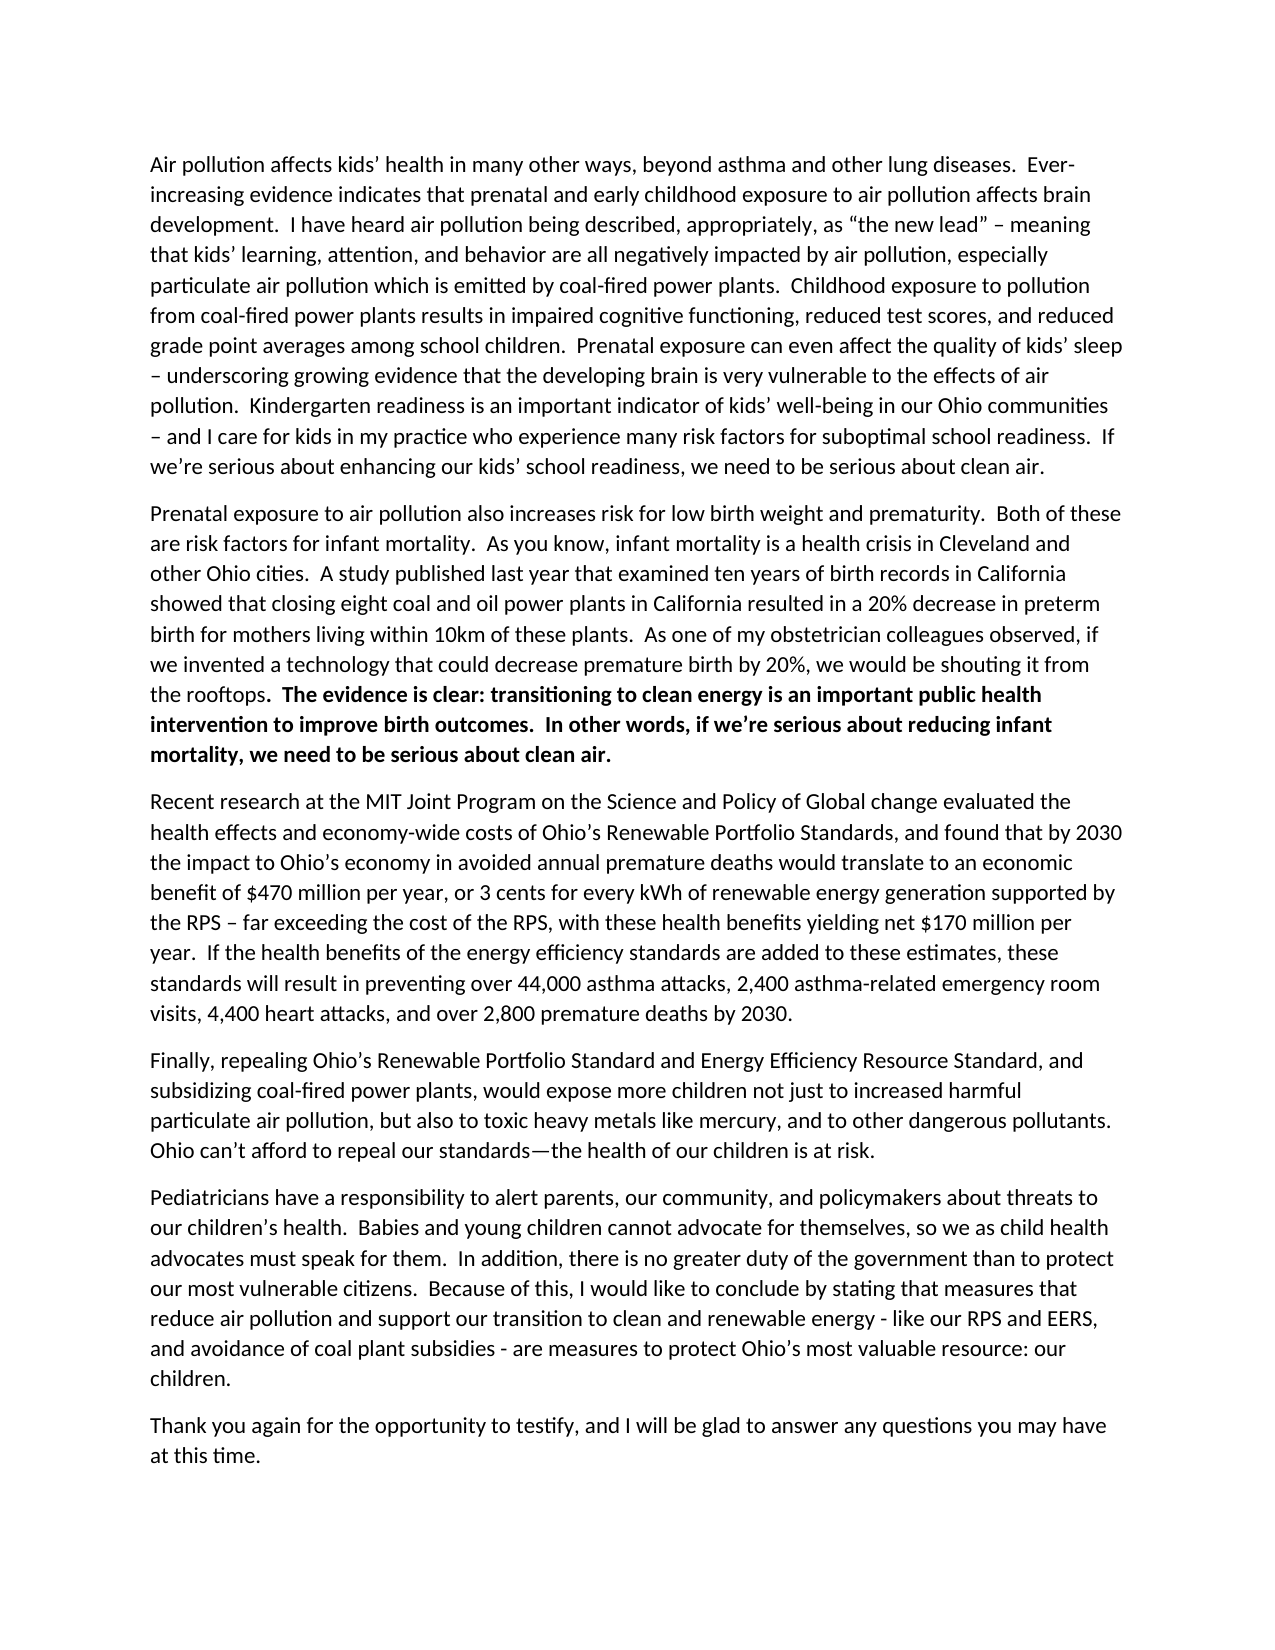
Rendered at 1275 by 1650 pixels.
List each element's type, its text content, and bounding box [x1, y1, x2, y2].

text Recent research at the MIT Joint Program on the Science and Policy of Global change evaluated the health effects and economy-wide costs of Ohio’s Renewable Portfolio Standards, and found that by 2030 the impact to Ohio’s economy in avoided annual premature deaths would translate to an economic benefit of $470 million per year, or 3 cents for every kWh of renewable energy generation supported by the RPS – far exceeding the cost of the RPS, with these health benefits yielding net $170 million per year. If the health benefits of the energy efficiency standards are added to these estimates, these standards will result in preventing over 44,000 asthma attacks, 2,400 asthma-related emergency room visits, 4,400 heart attacks, and over 2,800 premature deaths by 2030. [150, 787, 1125, 1027]
text Finally, repealing Ohio’s Renewable Portfolio Standard and Energy Efficiency Resource Standard, and subsidizing coal-fired power plants, would expose more children not just to increased harmful particulate air pollution, but also to toxic heavy metals like mercury, and to other dangerous pollutants. Ohio can’t afford to repeal our standards—the health of our children is at risk. [150, 1046, 1125, 1164]
text Pediatricians have a responsibility to alert parents, our community, and policymakers about threats to our children’s health. Babies and young children cannot advocate for themselves, so we as child health advocates must speak for them. In addition, there is no greater duty of the government than to protect our most vulnerable citizens. Because of this, I would like to conclude by stating that measures that reduce air pollution and support our transition to clean and renewable energy - like our RPS and EERS, and avoidance of coal plant subsidies - are measures to protect Ohio’s most valuable resource: our children. [150, 1183, 1125, 1393]
text Prenatal exposure to air pollution also increases risk for low birth weight and prematurity. Both of these are risk factors for infant mortality. As you know, infant mortality is a health crisis in Cleveland and other Ohio cities. A study published last year that examined ten years of birth records in California showed that closing eight coal and oil power plants in California resulted in a 20% decrease in preterm birth for mothers living within 10km of these plants. As one of my obstetrician colleagues observed, if we invented a technology that could decrease premature birth by 20%, we would be shouting it from the rooftops. The evidence is clear: transitioning to clean energy is an important public health intervention to improve birth outcomes. In other words, if we’re serious about reducing infant mortality, we need to be serious about clean air. [150, 499, 1125, 769]
text Air pollution affects kids’ health in many other ways, beyond asthma and other lung diseases. Ever-increasing evidence indicates that prenatal and early childhood exposure to air pollution affects brain development. I have heard air pollution being described, appropriately, as “the new lead” – meaning that kids’ learning, attention, and behavior are all negatively impacted by air pollution, especially particulate air pollution which is emitted by coal-fired power plants. Childhood exposure to pollution from coal-fired power plants results in impaired cognitive functioning, reduced test scores, and reduced grade point averages among school children. Prenatal exposure can even affect the quality of kids’ sleep – underscoring growing evidence that the developing brain is very vulnerable to the effects of air pollution. Kindergarten readiness is an important indicator of kids’ well-being in our Ohio communities – and I care for kids in my practice who experience many risk factors for suboptimal school readiness. If we’re serious about enhancing our kids’ school readiness, we need to be serious about clean air. [150, 150, 1125, 480]
text Thank you again for the opportunity to testify, and I will be glad to answer any questions you may have at this time. [150, 1411, 1125, 1470]
